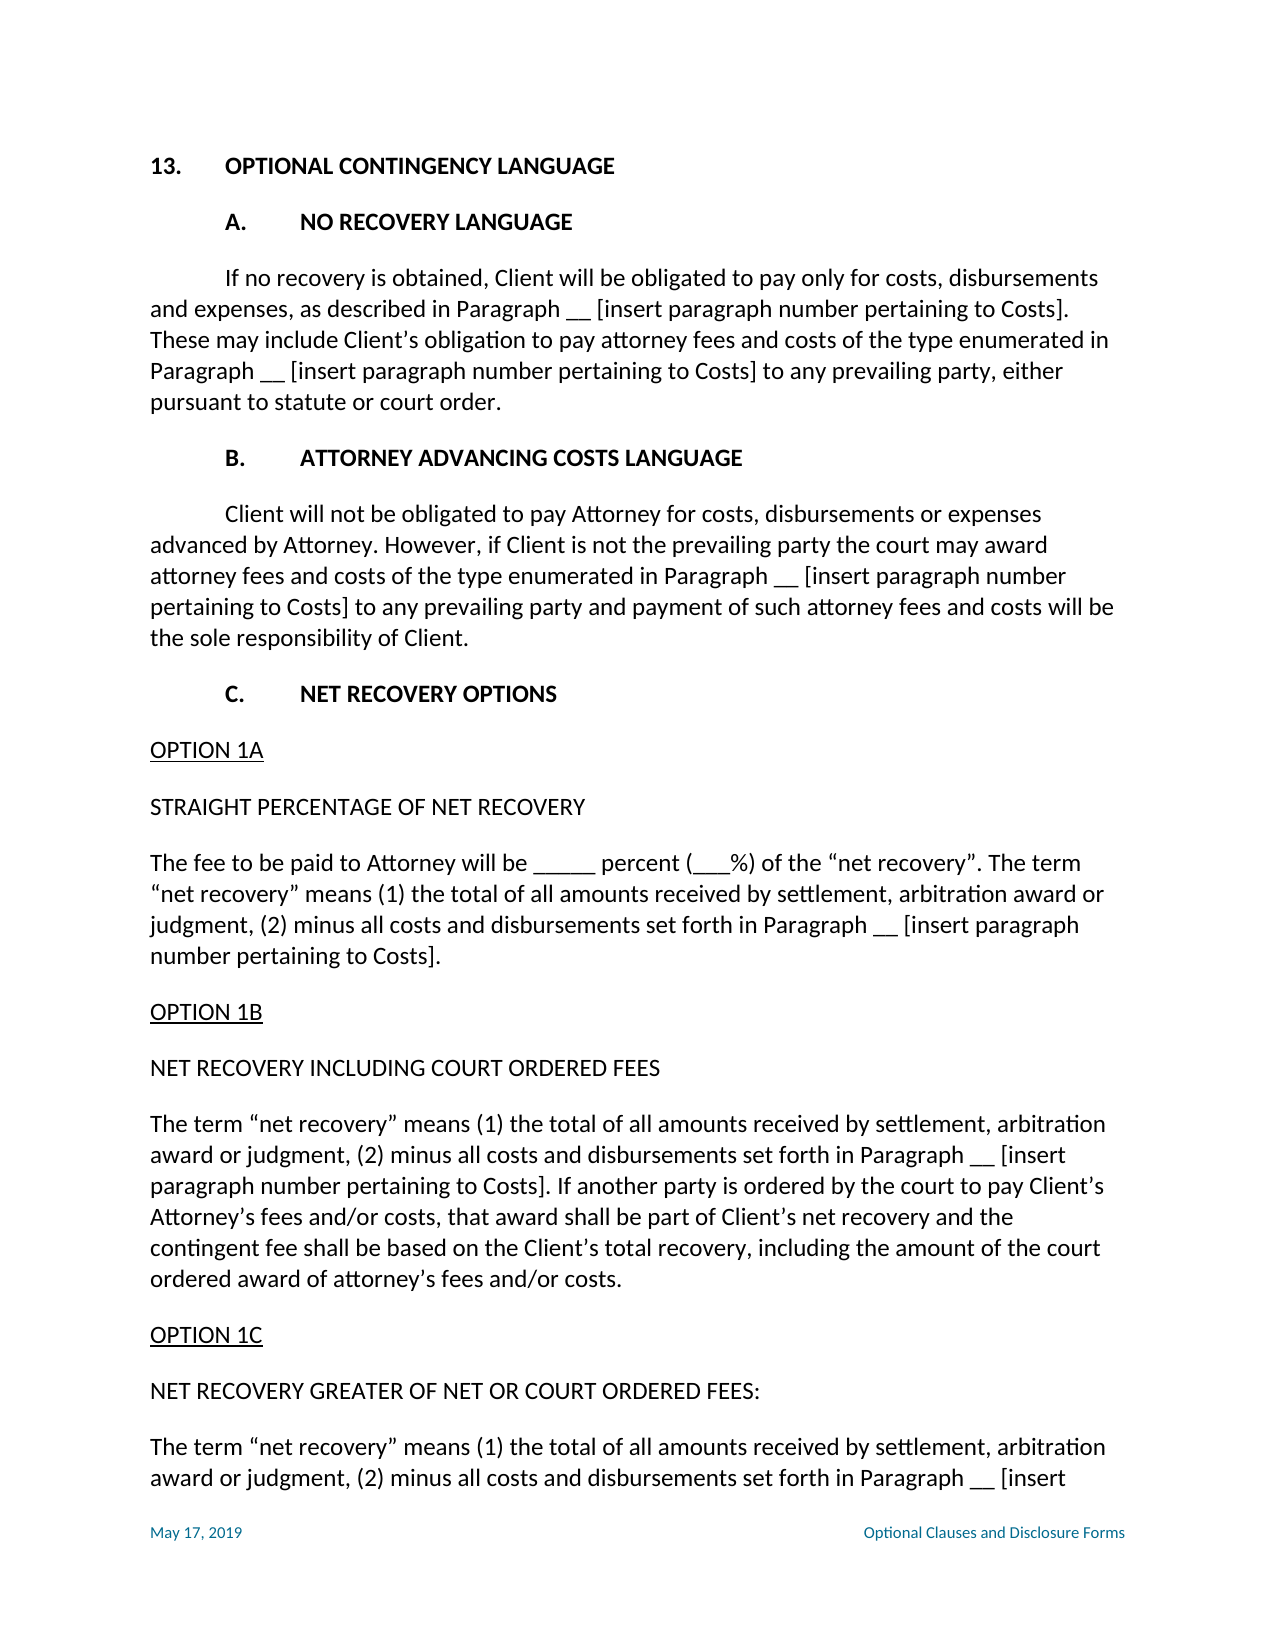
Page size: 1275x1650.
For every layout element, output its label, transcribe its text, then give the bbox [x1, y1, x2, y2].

list Option 1C [150, 1319, 1125, 1350]
list OPTION 1B [150, 996, 1125, 1026]
list Net Recovery Greater of Net or Court Ordered Fees: [150, 1375, 1125, 1406]
subtitle NET RECOVERY OPTIONS [225, 678, 1050, 709]
subtitle OPTIONAL CONTINGENCY LANGUAGE [150, 150, 1050, 181]
list The term “net recovery” means (1) the total of all amounts received by settlement, arbitration award or judgment, (2) minus all costs and disbursements set forth in Paragraph __ [insert paragraph number pertaining to Costs]. If another party is ordered by the court to pay Client’s Attorney’s fees and/or costs, that award shall be part of Client’s net recovery and the contingent fee shall be based on the Client’s total recovery, including the amount of the court ordered award of attorney’s fees and/or costs. [150, 1108, 1125, 1294]
list STRAIGHT PERCENTAGE OF NET RECOVERY [150, 791, 1125, 821]
subtitle ATTORNEY ADVANCING COSTS LANGUAGE [225, 442, 1050, 473]
list The fee to be paid to Attorney will be _____ percent (___%) of the “net recovery”. The term “net recovery” means (1) the total of all amounts received by settlement, arbitration award or judgment, (2) minus all costs and disbursements set forth in Paragraph __ [insert paragraph number pertaining to Costs]. [150, 847, 1125, 970]
list If no recovery is obtained, Client will be obligated to pay only for costs, disbursements and expenses, as described in Paragraph __ [insert paragraph number pertaining to Costs]. These may include Client’s obligation to pay attorney fees and costs of the type enumerated in Paragraph __ [insert paragraph number pertaining to Costs] to any prevailing party, either pursuant to statute or court order. [150, 262, 1125, 417]
list OPTION 1A [150, 734, 1125, 765]
list Net Recovery Including Court Ordered Fees [150, 1052, 1125, 1082]
list Client will not be obligated to pay Attorney for costs, disbursements or expenses advanced by Attorney. However, if Client is not the prevailing party the court may award attorney fees and costs of the type enumerated in Paragraph __ [insert paragraph number pertaining to Costs] to any prevailing party and payment of such attorney fees and costs will be the sole responsibility of Client. [150, 498, 1125, 653]
subtitle NO RECOVERY LANGUAGE [225, 206, 1050, 237]
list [150, 1431, 1125, 1493]
